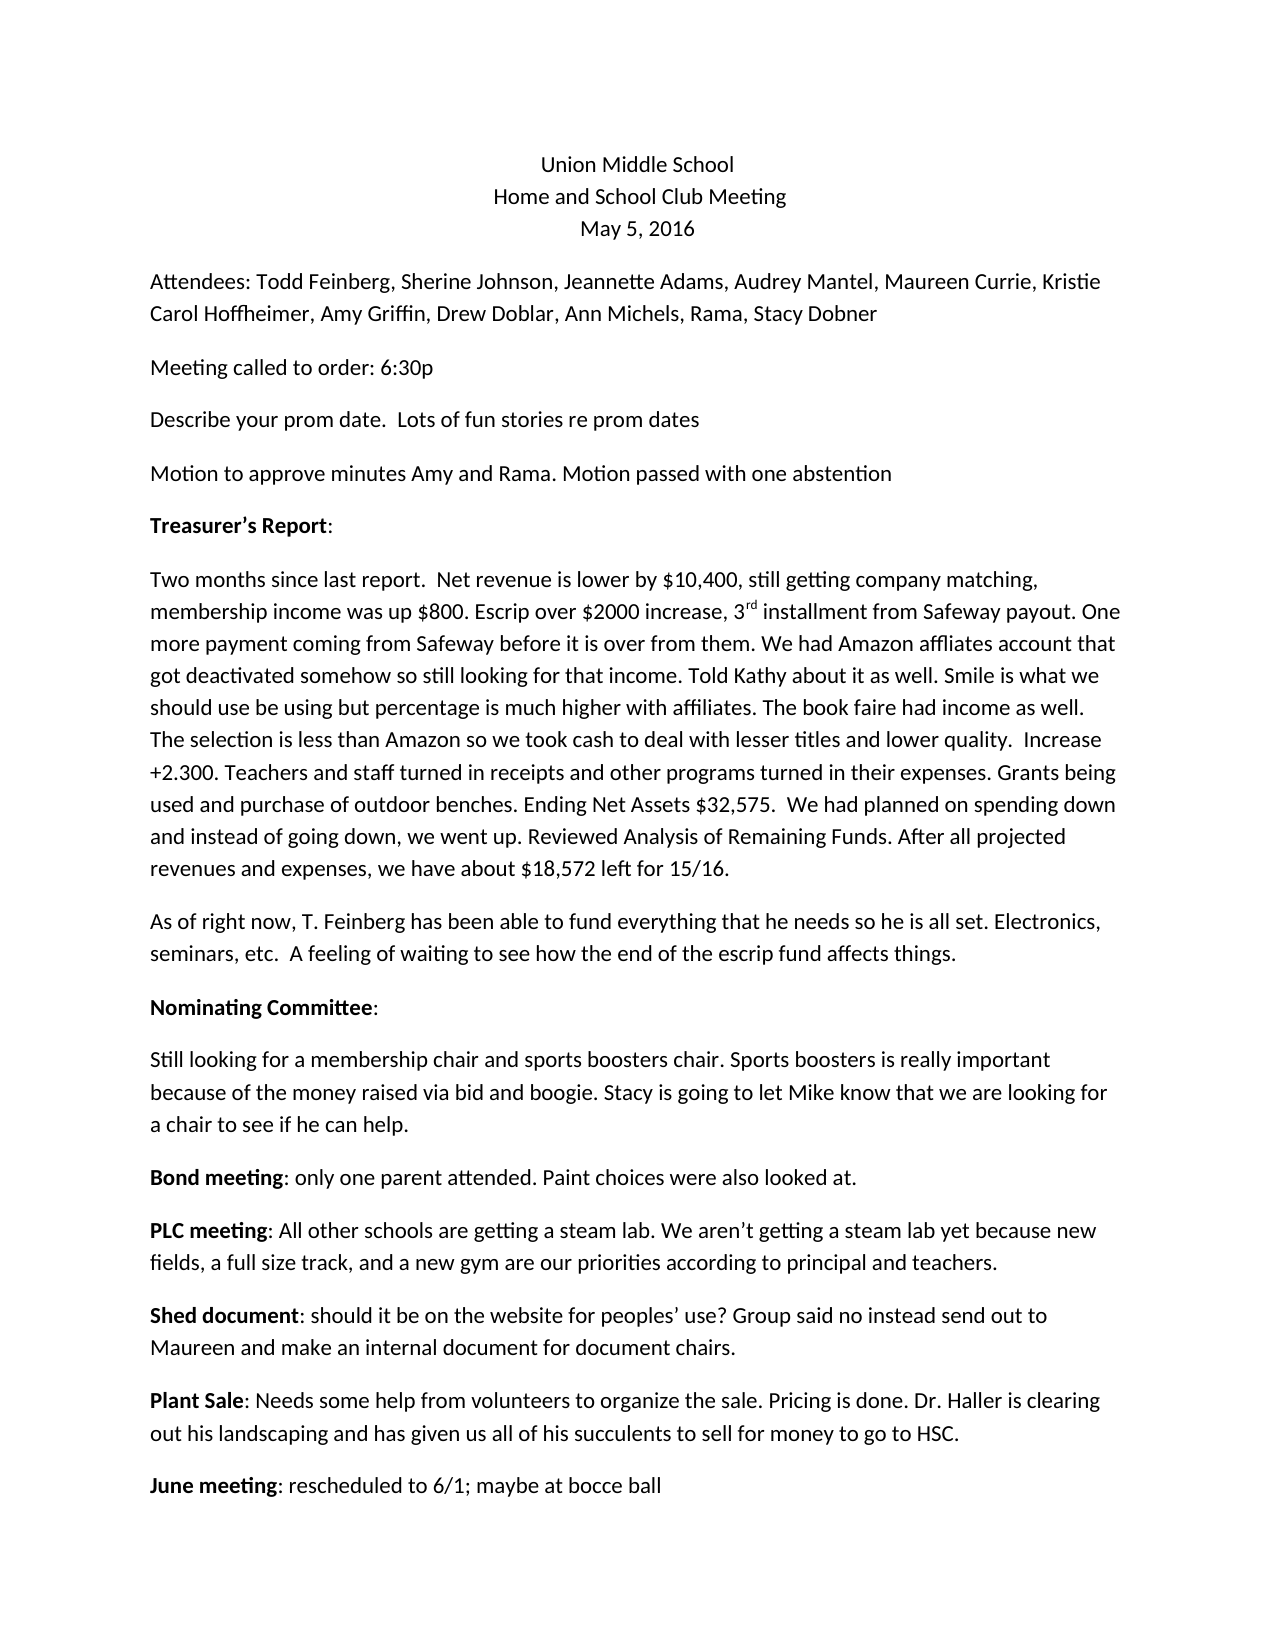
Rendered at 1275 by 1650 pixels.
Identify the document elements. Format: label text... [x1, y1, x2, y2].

text As of right now, T. Feinberg has been able to fund everything that he needs so he is all set. Electronics, seminars, etc. A feeling of waiting to see how the end of the escrip fund affects things. [150, 907, 1125, 968]
text Describe your prom date. Lots of fun stories re prom dates [150, 406, 1125, 434]
text Motion to approve minutes Amy and Rama. Motion passed with one abstention [150, 459, 1125, 487]
text June meeting: rescheduled to 6/1; maybe at bocce ball [150, 1472, 1125, 1500]
text Plant Sale: Needs some help from volunteers to organize the sale. Pricing is done. Dr. Haller is clearing out his landscaping and has given us all of his succulents to sell for money to go to HSC. [150, 1386, 1125, 1447]
text Attendees: Todd Feinberg, Sherine Johnson, Jeannette Adams, Audrey Mantel, Maureen Currie, Kristie Carol Hoffheimer, Amy Griffin, Drew Doblar, Ann Michels, Rama, Stacy Dobner [150, 267, 1125, 328]
text Meeting called to order: 6:30p [150, 353, 1125, 381]
text Shed document: should it be on the website for peoples’ use? Group said no instead send out to Maureen and make an internal document for document chairs. [150, 1301, 1125, 1361]
text Nominating Committee: [150, 993, 1125, 1021]
text Bond meeting: only one parent attended. Paint choices were also looked at. [150, 1163, 1125, 1191]
text Two months since last report. Net revenue is lower by $10,400, still getting company matching, membership income was up $800. Escrip over $2000 increase, 3rd installment from Safeway payout. One more payment coming from Safeway before it is over from them. We had Amazon affliates account that got deactivated somehow so still looking for that income. Told Kathy about it as well. Smile is what we should use be using but percentage is much higher with affiliates. The book faire had income as well. The selection is less than Amazon so we took cash to deal with lesser titles and lower quality. Increase +2.300. Teachers and staff turned in receipts and other programs turned in their expenses. Grants being used and purchase of outdoor benches. Ending Net Assets $32,575. We had planned on spending down and instead of going down, we went up. Reviewed Analysis of Remaining Funds. After all projected revenues and expenses, we have about $18,572 left for 15/16. [150, 565, 1125, 882]
text PLC meeting: All other schools are getting a steam lab. We aren’t getting a steam lab yet because new fields, a full size track, and a new gym are our priorities according to principal and teachers. [150, 1216, 1125, 1276]
text Union Middle School Home and School Club Meeting May 5, 2016 [150, 150, 1125, 242]
text Still looking for a membership chair and sports boosters chair. Sports boosters is really important because of the money raised via bid and boogie. Stacy is going to let Mike know that we are looking for a chair to see if he can help. [150, 1046, 1125, 1138]
text Treasurer’s Report: [150, 512, 1125, 540]
